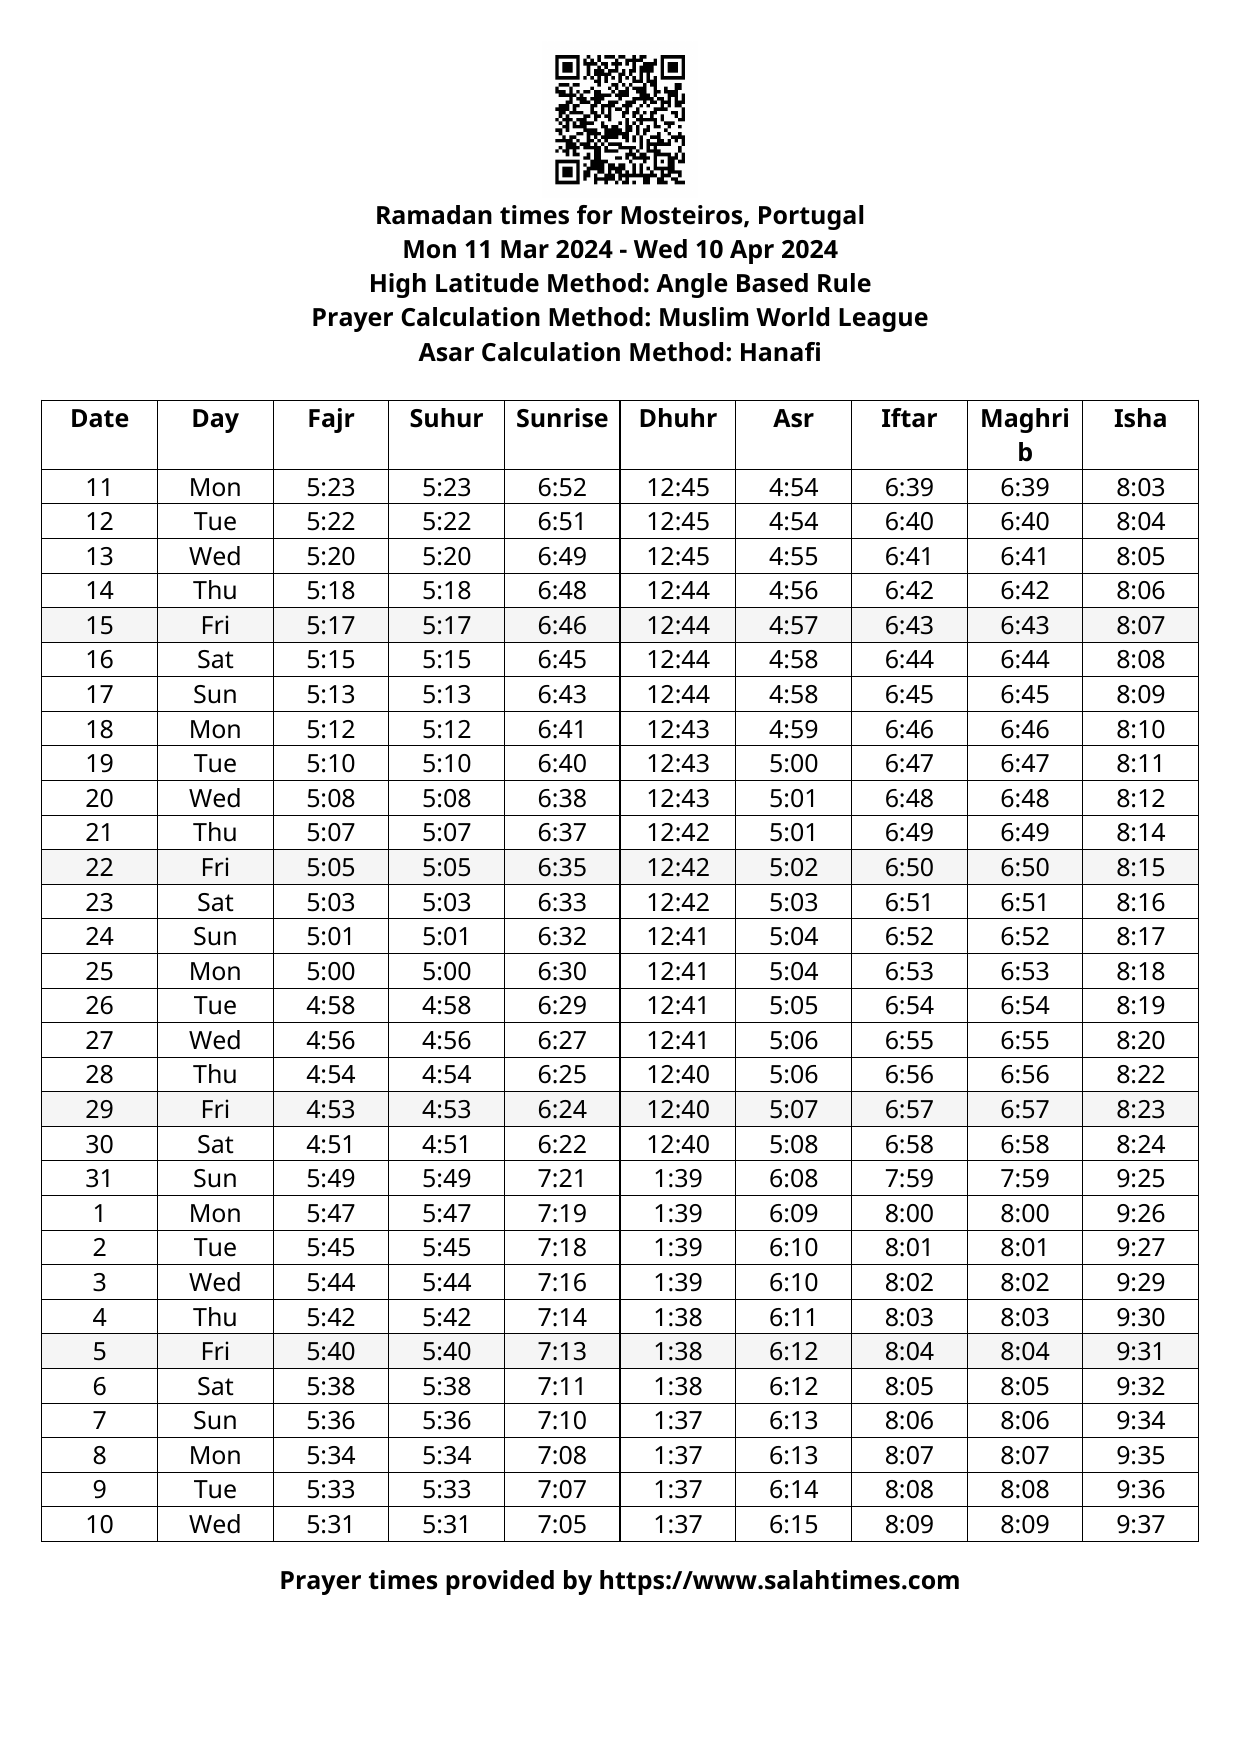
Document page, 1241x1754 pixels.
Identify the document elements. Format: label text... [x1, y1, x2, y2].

table_cell 7:10 [505, 1404, 619, 1437]
table_cell 6:39 [852, 470, 967, 503]
table_cell 5:23 [389, 470, 504, 503]
table_cell 4:54 [736, 470, 851, 503]
table_cell 6:50 [852, 850, 967, 884]
table_cell Sat [158, 643, 273, 676]
table_cell 8:07 [968, 1438, 1082, 1472]
table_cell 6:08 [736, 1161, 851, 1195]
table_cell 8:04 [968, 1334, 1082, 1368]
table_cell 4:57 [736, 608, 851, 642]
table_cell 12:42 [621, 885, 735, 918]
table_cell 9:30 [1083, 1300, 1198, 1333]
table_cell 5:33 [274, 1473, 388, 1506]
table_cell 8:05 [852, 1369, 967, 1402]
table_cell 5:34 [389, 1438, 504, 1472]
table_cell 6:58 [852, 1127, 967, 1160]
table_cell 8:16 [1083, 885, 1198, 918]
table_cell 5:42 [274, 1300, 388, 1333]
table_cell 6:24 [505, 1092, 619, 1126]
table_cell 19 [42, 746, 157, 780]
table_cell 4:51 [389, 1127, 504, 1160]
table_cell Sat [158, 1127, 273, 1160]
table_cell 4:54 [274, 1058, 388, 1091]
table_cell 1:39 [621, 1231, 735, 1264]
table_cell 8:06 [852, 1404, 967, 1437]
table_cell 12:44 [621, 574, 735, 607]
table_cell Fri [158, 1334, 273, 1368]
table_cell 5:47 [274, 1196, 388, 1229]
table_cell 6:48 [968, 781, 1082, 814]
table_cell 6:54 [852, 989, 967, 1022]
table_cell 5:08 [736, 1127, 851, 1160]
table_cell 7:13 [505, 1334, 619, 1368]
table_cell 3 [42, 1265, 157, 1299]
table_cell Mon [158, 954, 273, 987]
table_cell 6:41 [852, 539, 967, 572]
table_cell 8:03 [968, 1300, 1082, 1333]
table_cell 8:01 [968, 1231, 1082, 1264]
table_cell 5:49 [389, 1161, 504, 1195]
table_cell 5:04 [736, 954, 851, 987]
table_cell 12:43 [621, 712, 735, 745]
table_cell 28 [42, 1058, 157, 1091]
table_cell 6:51 [968, 885, 1082, 918]
table_cell 6:52 [505, 470, 619, 503]
table_header Dhuhr [621, 401, 735, 469]
table_cell 12:45 [621, 470, 735, 503]
table_cell 7:07 [505, 1473, 619, 1506]
table_cell 1:37 [621, 1404, 735, 1437]
table_cell 5:02 [736, 850, 851, 884]
table_cell 6:22 [505, 1127, 619, 1160]
text Prayer Calculation Method: Muslim World League [42, 300, 1198, 334]
table_cell 4:55 [736, 539, 851, 572]
table_cell 8:20 [1083, 1023, 1198, 1057]
table_cell 5:17 [274, 608, 388, 642]
table_cell 5:49 [274, 1161, 388, 1195]
table_cell 6:15 [736, 1507, 851, 1541]
table_cell 6:49 [968, 816, 1082, 849]
table_cell 8:03 [852, 1300, 967, 1333]
table_cell 8:05 [1083, 539, 1198, 572]
table_cell 5:40 [274, 1334, 388, 1368]
table_cell 5:05 [389, 850, 504, 884]
table_cell 8:03 [1083, 470, 1198, 503]
table_cell 27 [42, 1023, 157, 1057]
table_cell 17 [42, 677, 157, 711]
table_cell 12 [42, 504, 157, 538]
table_cell 7:21 [505, 1161, 619, 1195]
table_cell 5:08 [389, 781, 504, 814]
table_cell 5:03 [389, 885, 504, 918]
table_cell 1:39 [621, 1265, 735, 1299]
table_cell 6:39 [968, 470, 1082, 503]
table_cell 6:09 [736, 1196, 851, 1229]
table_cell 4:56 [389, 1023, 504, 1057]
table_cell 25 [42, 954, 157, 987]
table_cell 6:56 [968, 1058, 1082, 1091]
table_cell 6:55 [968, 1023, 1082, 1057]
table_cell 7:11 [505, 1369, 619, 1402]
table_cell 15 [42, 608, 157, 642]
table_cell 9:35 [1083, 1438, 1198, 1472]
table_cell 10 [42, 1507, 157, 1541]
table_cell 1:38 [621, 1369, 735, 1402]
table_cell Tue [158, 989, 273, 1022]
table_cell 4:58 [736, 677, 851, 711]
table_cell 11 [42, 470, 157, 503]
table_cell 8:14 [1083, 816, 1198, 849]
table_cell 29 [42, 1092, 157, 1126]
table_cell 5:13 [389, 677, 504, 711]
table_cell 9:25 [1083, 1161, 1198, 1195]
table_cell 6:12 [736, 1334, 851, 1368]
table_cell Wed [158, 1265, 273, 1299]
table_cell 6:41 [505, 712, 619, 745]
table_cell 6:44 [852, 643, 967, 676]
table_cell Sun [158, 1161, 273, 1195]
table_cell 6:45 [852, 677, 967, 711]
table_cell 7:19 [505, 1196, 619, 1229]
table_header Iftar [852, 401, 967, 469]
table_cell 8:10 [1083, 712, 1198, 745]
table_header Day [158, 401, 273, 469]
table_cell 20 [42, 781, 157, 814]
table_cell 14 [42, 574, 157, 607]
table_cell 7:16 [505, 1265, 619, 1299]
table_cell 8:09 [968, 1507, 1082, 1541]
table_cell Sat [158, 1369, 273, 1402]
table_header Date [42, 401, 157, 469]
table_cell 5:40 [389, 1334, 504, 1368]
table_cell 5:38 [274, 1369, 388, 1402]
table_cell 24 [42, 919, 157, 953]
table_cell 6:13 [736, 1438, 851, 1472]
table_header Sunrise [505, 401, 619, 469]
table_cell 5:22 [274, 504, 388, 538]
table_cell 6:46 [505, 608, 619, 642]
text Asar Calculation Method: Hanafi [42, 334, 1198, 368]
table_cell 5:31 [274, 1507, 388, 1541]
table_cell 5:18 [274, 574, 388, 607]
table_cell Mon [158, 470, 273, 503]
table_cell 5:04 [736, 919, 851, 953]
table_cell 5:01 [736, 781, 851, 814]
table_cell 4 [42, 1300, 157, 1333]
table_cell 13 [42, 539, 157, 572]
table_cell 5:15 [389, 643, 504, 676]
table_cell 12:44 [621, 608, 735, 642]
table_cell 5:44 [389, 1265, 504, 1299]
table_cell 5:05 [736, 989, 851, 1022]
table_cell 6:35 [505, 850, 619, 884]
table_header Maghrib [968, 401, 1082, 469]
table_cell 7:08 [505, 1438, 619, 1472]
table_cell 6:29 [505, 989, 619, 1022]
table_cell 8:02 [852, 1265, 967, 1299]
table_cell 5:18 [389, 574, 504, 607]
table_cell 12:44 [621, 677, 735, 711]
table_cell 12:41 [621, 1023, 735, 1057]
table_cell 5:20 [274, 539, 388, 572]
table_cell 5:00 [274, 954, 388, 987]
table_cell 5:06 [736, 1023, 851, 1057]
table_cell 23 [42, 885, 157, 918]
table_cell 6:37 [505, 816, 619, 849]
table_cell 9:27 [1083, 1231, 1198, 1264]
table_cell 6:41 [968, 539, 1082, 572]
table_cell 12:40 [621, 1127, 735, 1160]
table_cell 8:23 [1083, 1092, 1198, 1126]
table_cell 2 [42, 1231, 157, 1264]
table_cell 12:40 [621, 1058, 735, 1091]
table_cell 8:01 [852, 1231, 967, 1264]
table_cell 6:58 [968, 1127, 1082, 1160]
table_cell 5:01 [274, 919, 388, 953]
table_cell 8:02 [968, 1265, 1082, 1299]
table_cell 6 [42, 1369, 157, 1402]
table_cell 8:00 [968, 1196, 1082, 1229]
table_cell 1:37 [621, 1473, 735, 1506]
table_cell 12:42 [621, 850, 735, 884]
picture [542, 41, 699, 198]
table_cell Wed [158, 781, 273, 814]
table_cell 5:33 [389, 1473, 504, 1506]
table_cell 6:43 [505, 677, 619, 711]
table_cell 5:42 [389, 1300, 504, 1333]
table_cell 4:53 [389, 1092, 504, 1126]
table_cell 26 [42, 989, 157, 1022]
table_cell Thu [158, 816, 273, 849]
table_cell 18 [42, 712, 157, 745]
table_cell 4:54 [736, 504, 851, 538]
table_cell Mon [158, 712, 273, 745]
table_cell 5:08 [274, 781, 388, 814]
table_cell Sun [158, 1404, 273, 1437]
table_cell 6:12 [736, 1369, 851, 1402]
table_cell 21 [42, 816, 157, 849]
table_cell 12:43 [621, 746, 735, 780]
table_cell 9:29 [1083, 1265, 1198, 1299]
table_cell 5:36 [389, 1404, 504, 1437]
table_cell 5:23 [274, 470, 388, 503]
table_cell Thu [158, 574, 273, 607]
table_cell 6:55 [852, 1023, 967, 1057]
table_cell 31 [42, 1161, 157, 1195]
table_cell 6:13 [736, 1404, 851, 1437]
table_cell 6:14 [736, 1473, 851, 1506]
table_cell Tue [158, 504, 273, 538]
table_cell 12:43 [621, 781, 735, 814]
table_cell 8:07 [852, 1438, 967, 1472]
table_cell 6:45 [968, 677, 1082, 711]
table_cell 6:10 [736, 1265, 851, 1299]
table_cell 6:42 [968, 574, 1082, 607]
table_cell 1:38 [621, 1300, 735, 1333]
table_cell 1:37 [621, 1507, 735, 1541]
table_cell 4:58 [736, 643, 851, 676]
table_cell 5:20 [389, 539, 504, 572]
table_cell 6:48 [505, 574, 619, 607]
table_cell 6:43 [968, 608, 1082, 642]
table_cell 8:15 [1083, 850, 1198, 884]
table_cell 6:57 [968, 1092, 1082, 1126]
table_cell 5:13 [274, 677, 388, 711]
table_cell 7:14 [505, 1300, 619, 1333]
table_cell 6:11 [736, 1300, 851, 1333]
table_cell 6:46 [852, 712, 967, 745]
table_cell 1:38 [621, 1334, 735, 1368]
table_cell 6:46 [968, 712, 1082, 745]
table_cell 1 [42, 1196, 157, 1229]
table_cell 9:34 [1083, 1404, 1198, 1437]
table_cell 12:41 [621, 954, 735, 987]
table_cell Thu [158, 1300, 273, 1333]
text Mon 11 Mar 2024 - Wed 10 Apr 2024 [42, 232, 1198, 266]
table_cell 6:51 [852, 885, 967, 918]
table_cell 7:59 [852, 1161, 967, 1195]
table_cell 6:33 [505, 885, 619, 918]
table_cell Mon [158, 1196, 273, 1229]
table_cell 6:49 [852, 816, 967, 849]
table_cell Fri [158, 608, 273, 642]
table_cell 8:12 [1083, 781, 1198, 814]
table_cell Mon [158, 1438, 273, 1472]
table_cell 4:54 [389, 1058, 504, 1091]
table_cell 12:40 [621, 1092, 735, 1126]
text High Latitude Method: Angle Based Rule [42, 266, 1198, 300]
table_cell Tue [158, 1473, 273, 1506]
table_cell 6:48 [852, 781, 967, 814]
table_cell 6:57 [852, 1092, 967, 1126]
table_cell Wed [158, 1507, 273, 1541]
table_cell 8:06 [968, 1404, 1082, 1437]
table_cell 7:59 [968, 1161, 1082, 1195]
table_cell 9:26 [1083, 1196, 1198, 1229]
table_cell 4:51 [274, 1127, 388, 1160]
table_header Suhur [389, 401, 504, 469]
table_cell 6:43 [852, 608, 967, 642]
table_cell 5:03 [736, 885, 851, 918]
table_cell 6:25 [505, 1058, 619, 1091]
table_cell 5:38 [389, 1369, 504, 1402]
table_cell 16 [42, 643, 157, 676]
table_cell 6:52 [852, 919, 967, 953]
table_cell 7:18 [505, 1231, 619, 1264]
table_cell 5:36 [274, 1404, 388, 1437]
table_cell 5:07 [736, 1092, 851, 1126]
table_cell 12:42 [621, 816, 735, 849]
table_cell 8:05 [968, 1369, 1082, 1402]
table_cell 6:40 [505, 746, 619, 780]
table_cell 9 [42, 1473, 157, 1506]
table_cell 5:47 [389, 1196, 504, 1229]
table_cell Fri [158, 1092, 273, 1126]
table_cell 8:04 [852, 1334, 967, 1368]
table_cell 9:32 [1083, 1369, 1198, 1402]
table_cell Tue [158, 746, 273, 780]
table_cell 4:56 [736, 574, 851, 607]
table_cell 12:41 [621, 989, 735, 1022]
table_cell 8:11 [1083, 746, 1198, 780]
table_cell 5:05 [274, 850, 388, 884]
table_cell 6:38 [505, 781, 619, 814]
table_cell 1:39 [621, 1196, 735, 1229]
table_cell 5:12 [389, 712, 504, 745]
table_cell 6:30 [505, 954, 619, 987]
table_cell 5:01 [736, 816, 851, 849]
table_cell 8:08 [968, 1473, 1082, 1506]
table_cell 8:18 [1083, 954, 1198, 987]
table_cell 30 [42, 1127, 157, 1160]
table_cell 7:05 [505, 1507, 619, 1541]
table_cell 6:50 [968, 850, 1082, 884]
table_cell 6:56 [852, 1058, 967, 1091]
table_cell 6:40 [968, 504, 1082, 538]
table_cell 5:00 [736, 746, 851, 780]
table_cell 5:06 [736, 1058, 851, 1091]
table_cell 4:58 [274, 989, 388, 1022]
table_header Isha [1083, 401, 1198, 469]
table_cell 8:00 [852, 1196, 967, 1229]
table_cell 6:44 [968, 643, 1082, 676]
table_cell 5:17 [389, 608, 504, 642]
table_cell 6:45 [505, 643, 619, 676]
table_cell 8:06 [1083, 574, 1198, 607]
table_cell 8 [42, 1438, 157, 1472]
table_cell 8:24 [1083, 1127, 1198, 1160]
table_cell 5:10 [389, 746, 504, 780]
table_cell 8:09 [852, 1507, 967, 1541]
table_cell 9:36 [1083, 1473, 1198, 1506]
table_cell 5:01 [389, 919, 504, 953]
table_cell 6:49 [505, 539, 619, 572]
table_cell Wed [158, 539, 273, 572]
table_cell 9:37 [1083, 1507, 1198, 1541]
table_cell Thu [158, 1058, 273, 1091]
table_cell 4:58 [389, 989, 504, 1022]
table_cell 5:45 [389, 1231, 504, 1264]
table_header Asr [736, 401, 851, 469]
table_cell 4:56 [274, 1023, 388, 1057]
table_cell 8:08 [1083, 643, 1198, 676]
table_cell 4:53 [274, 1092, 388, 1126]
table_cell Fri [158, 850, 273, 884]
table_cell 12:44 [621, 643, 735, 676]
table_cell 9:31 [1083, 1334, 1198, 1368]
table_cell 5:07 [389, 816, 504, 849]
table_cell 7 [42, 1404, 157, 1437]
table_cell 12:41 [621, 919, 735, 953]
table_cell 8:19 [1083, 989, 1198, 1022]
table_cell 6:27 [505, 1023, 619, 1057]
table_cell 5:03 [274, 885, 388, 918]
table_cell 6:10 [736, 1231, 851, 1264]
table_cell 12:45 [621, 504, 735, 538]
table_cell 6:47 [968, 746, 1082, 780]
table_cell 5:10 [274, 746, 388, 780]
table_cell 6:54 [968, 989, 1082, 1022]
table_cell 6:52 [968, 919, 1082, 953]
table_cell 5:00 [389, 954, 504, 987]
table_cell 6:47 [852, 746, 967, 780]
table_cell 5:07 [274, 816, 388, 849]
table_cell 6:32 [505, 919, 619, 953]
table_cell 5:44 [274, 1265, 388, 1299]
table_cell Sat [158, 885, 273, 918]
table_cell 6:42 [852, 574, 967, 607]
table_cell 8:17 [1083, 919, 1198, 953]
table_cell Sun [158, 677, 273, 711]
table_cell 5:15 [274, 643, 388, 676]
table_cell 5:12 [274, 712, 388, 745]
table_cell 5:34 [274, 1438, 388, 1472]
table_cell Wed [158, 1023, 273, 1057]
table_cell 8:07 [1083, 608, 1198, 642]
table_cell Tue [158, 1231, 273, 1264]
table_cell 5 [42, 1334, 157, 1368]
table_cell 8:22 [1083, 1058, 1198, 1091]
table_cell 6:53 [968, 954, 1082, 987]
table_cell 8:08 [852, 1473, 967, 1506]
table_header Fajr [274, 401, 388, 469]
table_cell 6:53 [852, 954, 967, 987]
table_cell 1:37 [621, 1438, 735, 1472]
table_cell 6:40 [852, 504, 967, 538]
table_cell 22 [42, 850, 157, 884]
text Prayer times provided by https://www.salahtimes.com [42, 1563, 1198, 1597]
table_cell 4:59 [736, 712, 851, 745]
table_cell 5:45 [274, 1231, 388, 1264]
table_cell 5:31 [389, 1507, 504, 1541]
table_cell 12:45 [621, 539, 735, 572]
table_cell 5:22 [389, 504, 504, 538]
text Ramadan times for Mosteiros, Portugal [42, 198, 1198, 232]
table_cell 8:04 [1083, 504, 1198, 538]
table_cell 8:09 [1083, 677, 1198, 711]
table_cell 6:51 [505, 504, 619, 538]
table_cell 1:39 [621, 1161, 735, 1195]
table_cell Sun [158, 919, 273, 953]
